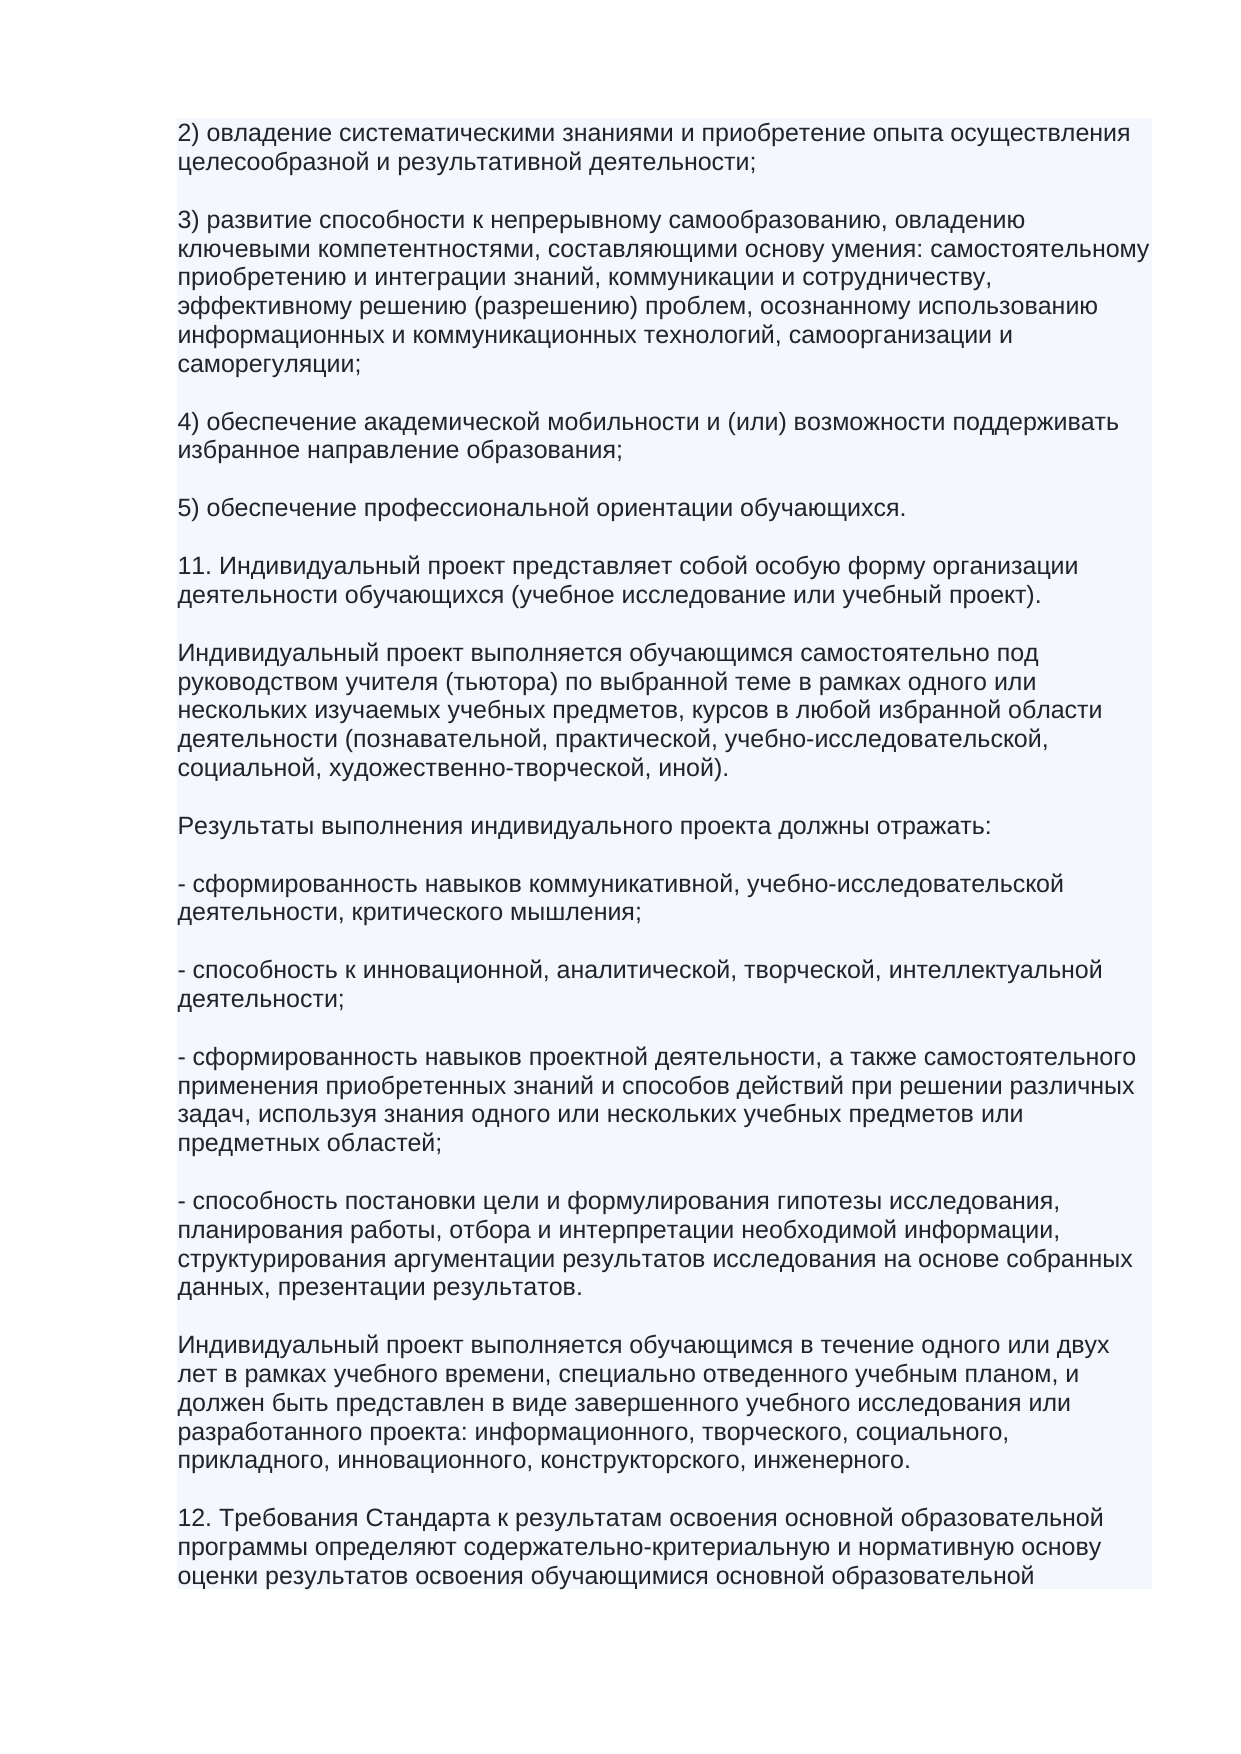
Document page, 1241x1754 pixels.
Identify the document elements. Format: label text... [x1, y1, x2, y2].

text Результаты выполнения индивидуального проекта должны отражать: [177, 811, 1152, 839]
text - способность к инновационной, аналитической, творческой, интеллектуальной деятельности; [177, 955, 1152, 1013]
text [177, 1503, 1152, 1589]
text - сформированность навыков коммуникативной, учебно-исследовательской деятельности, критического мышления; [177, 868, 1152, 926]
text 11. Индивидуальный проект представляет собой особую форму организации деятельности обучающихся (учебное исследование или учебный проект). [177, 551, 1152, 608]
text 4) обеспечение академической мобильности и (или) возможности поддерживать избранное направление образования; [177, 406, 1152, 464]
text 2) овладение систематическими знаниями и приобретение опыта осуществления целесообразной и результативной деятельности; [177, 118, 1152, 176]
text Индивидуальный проект выполняется обучающимся самостоятельно под руководством учителя (тьютора) по выбранной теме в рамках одного или нескольких изучаемых учебных предметов, курсов в любой избранной области деятельности (познавательной, практической, учебно-исследовательской, социальной, художественно-творческой, иной). [177, 638, 1152, 781]
text 3) развитие способности к непрерывному самообразованию, овладению ключевыми компетентностями, составляющими основу умения: самостоятельному приобретению и интеграции знаний, коммуникации и сотрудничеству, эффективному решению (разрешению) проблем, осознанному использованию информационных и коммуникационных технологий, самоорганизации и саморегуляции; [177, 205, 1152, 377]
text - сформированность навыков проектной деятельности, а также самостоятельного применения приобретенных знаний и способов действий при решении различных задач, используя знания одного или нескольких учебных предметов или предметных областей; [177, 1042, 1152, 1157]
text Индивидуальный проект выполняется обучающимся в течение одного или двух лет в рамках учебного времени, специально отведенного учебным планом, и должен быть представлен в виде завершенного учебного исследования или разработанного проекта: информационного, творческого, социального, прикладного, инновационного, конструкторского, инженерного. [177, 1330, 1152, 1474]
text - способность постановки цели и формулирования гипотезы исследования, планирования работы, отбора и интерпретации необходимой информации, структурирования аргументации результатов исследования на основе собранных данных, презентации результатов. [177, 1186, 1152, 1301]
text 5) обеспечение профессиональной ориентации обучающихся. [177, 493, 1152, 522]
